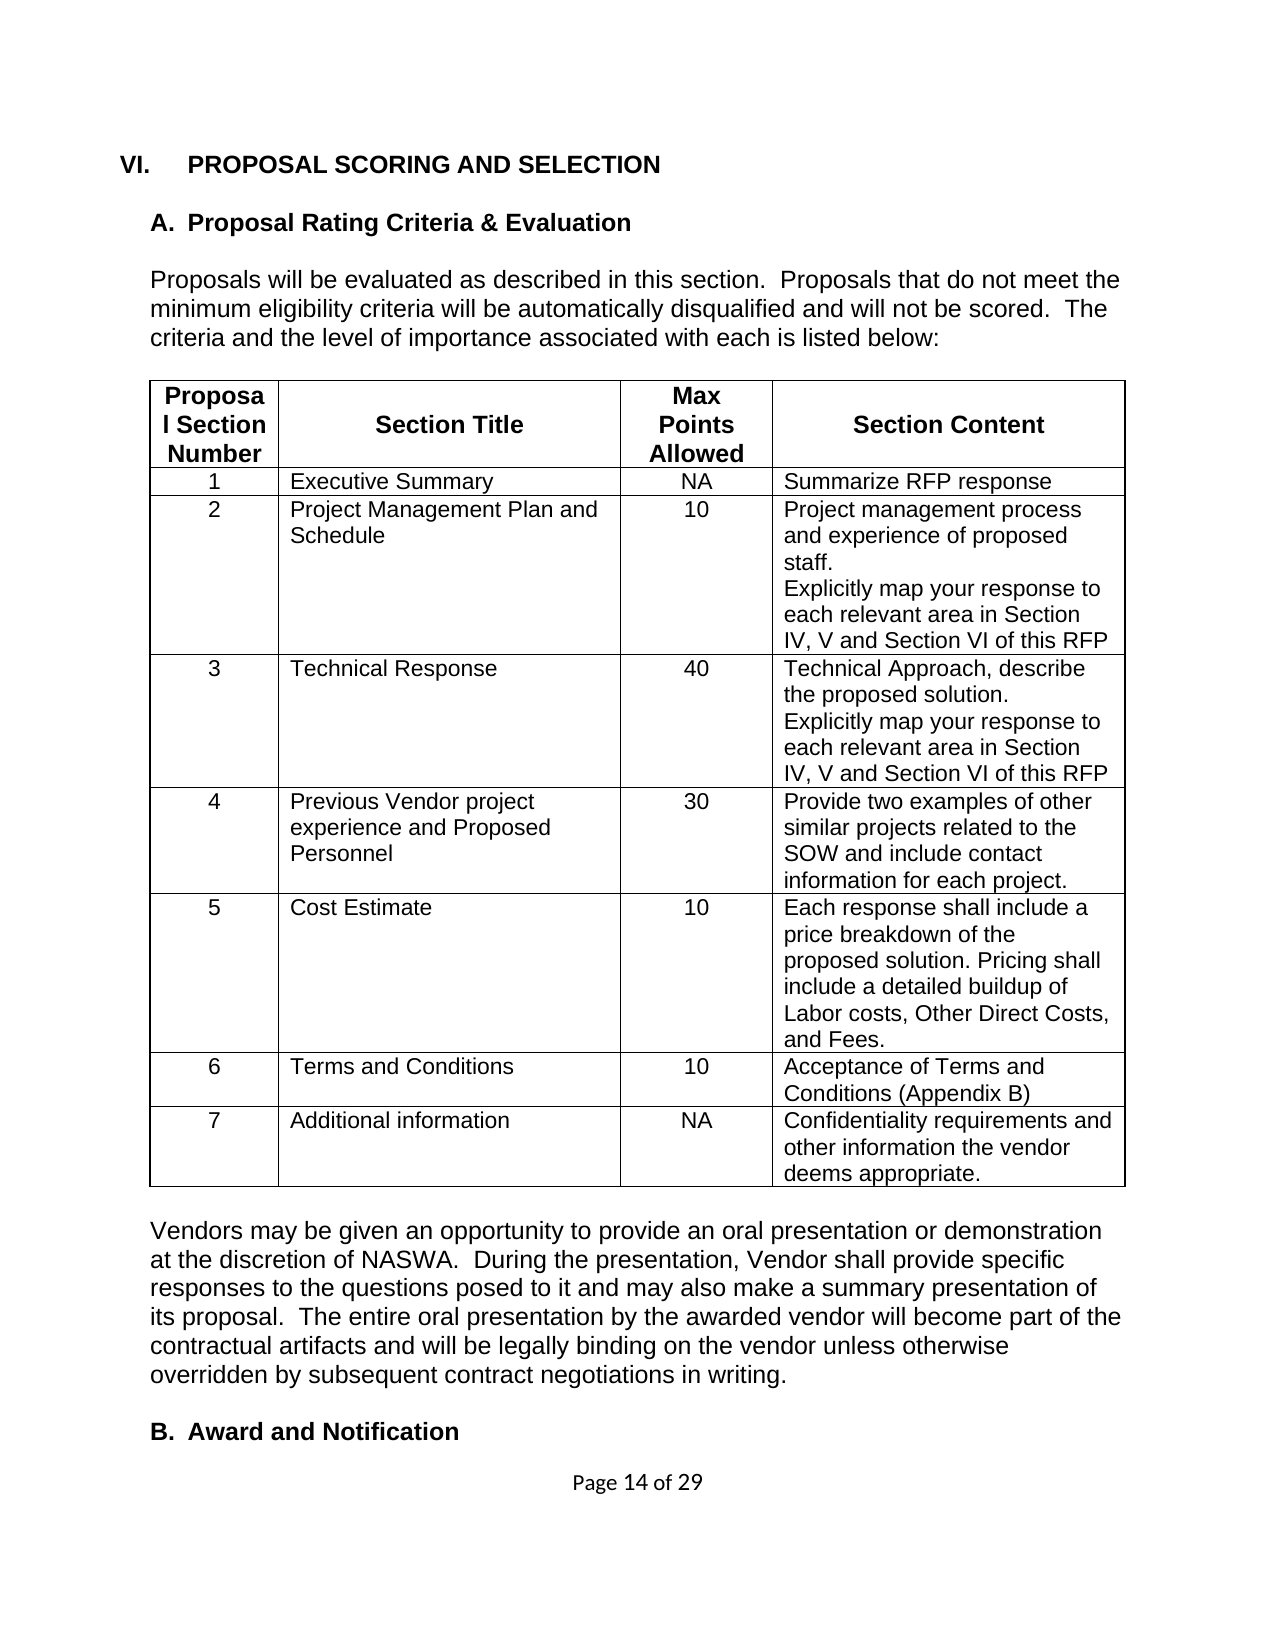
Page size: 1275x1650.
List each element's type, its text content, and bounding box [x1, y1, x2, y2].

table_cell Acceptance of Terms and Conditions (Appendix B) [773, 1053, 1124, 1106]
table_cell 6 [151, 1053, 278, 1106]
table_cell 5 [151, 894, 278, 1052]
table_cell 30 [621, 788, 772, 893]
table_cell Confidentiality requirements and other information the vendor deems appropriate. [773, 1107, 1124, 1186]
table_cell Cost Estimate [279, 894, 620, 1052]
table_cell 10 [621, 1053, 772, 1106]
table_cell Previous Vendor project experience and Proposed Personnel [279, 788, 620, 893]
list Vendors may be given an opportunity to provide an oral presentation or demonstration at the discretion of NASWA. During the presentation, Vendor shall provide specific responses to the questions posed to it and may also make a summary presentation of its proposal. The entire oral presentation by the awarded vendor will become part of the contractual artifacts and will be legally binding on the vendor unless otherwise overridden by subsequent contract negotiations in writing. [150, 1216, 1125, 1388]
table_cell Executive Summary [279, 468, 620, 495]
table_cell Summarize RFP response [773, 468, 1124, 495]
table_cell Terms and Conditions [279, 1053, 620, 1106]
table_cell Each response shall include a price breakdown of the proposed solution. Pricing shall include a detailed buildup of Labor costs, Other Direct Costs, and Fees. [773, 894, 1124, 1052]
table_cell Project management process and experience of proposed staff. Explicitly map your response to each relevant area in Section IV, V and Section VI of this RFP [773, 496, 1124, 654]
table_cell 7 [151, 1107, 278, 1186]
table_cell Technical Approach, describe the proposed solution. Explicitly map your response to each relevant area in Section IV, V and Section VI of this RFP [773, 655, 1124, 787]
table_cell 40 [621, 655, 772, 787]
table_cell Additional information [279, 1107, 620, 1186]
table_cell 2 [151, 496, 278, 654]
table_header Section Title [279, 381, 620, 467]
subtitle Proposal Rating Criteria & Evaluation [150, 207, 1125, 236]
table_cell 10 [621, 894, 772, 1052]
table_cell NA [621, 1107, 772, 1186]
table_cell 10 [621, 496, 772, 654]
table_header Max Points Allowed [621, 381, 772, 467]
table_cell NA [621, 468, 772, 495]
subtitle Award and Notification [150, 1417, 1125, 1446]
table_cell Project Management Plan and Schedule [279, 496, 620, 654]
table_header Proposal Section Number [151, 381, 278, 467]
subtitle PROPOSAL SCORING AND SELECTION [150, 150, 1125, 207]
table_cell Technical Response [279, 655, 620, 787]
table_cell 4 [151, 788, 278, 893]
table_header Section Content [773, 381, 1124, 467]
table_cell 3 [151, 655, 278, 787]
table_cell 1 [151, 468, 278, 495]
list Proposals will be evaluated as described in this section. Proposals that do not meet the minimum eligibility criteria will be automatically disqualified and will not be scored. The criteria and the level of importance associated with each is listed below: [150, 265, 1125, 351]
table_cell Provide two examples of other similar projects related to the SOW and include contact information for each project. [773, 788, 1124, 893]
